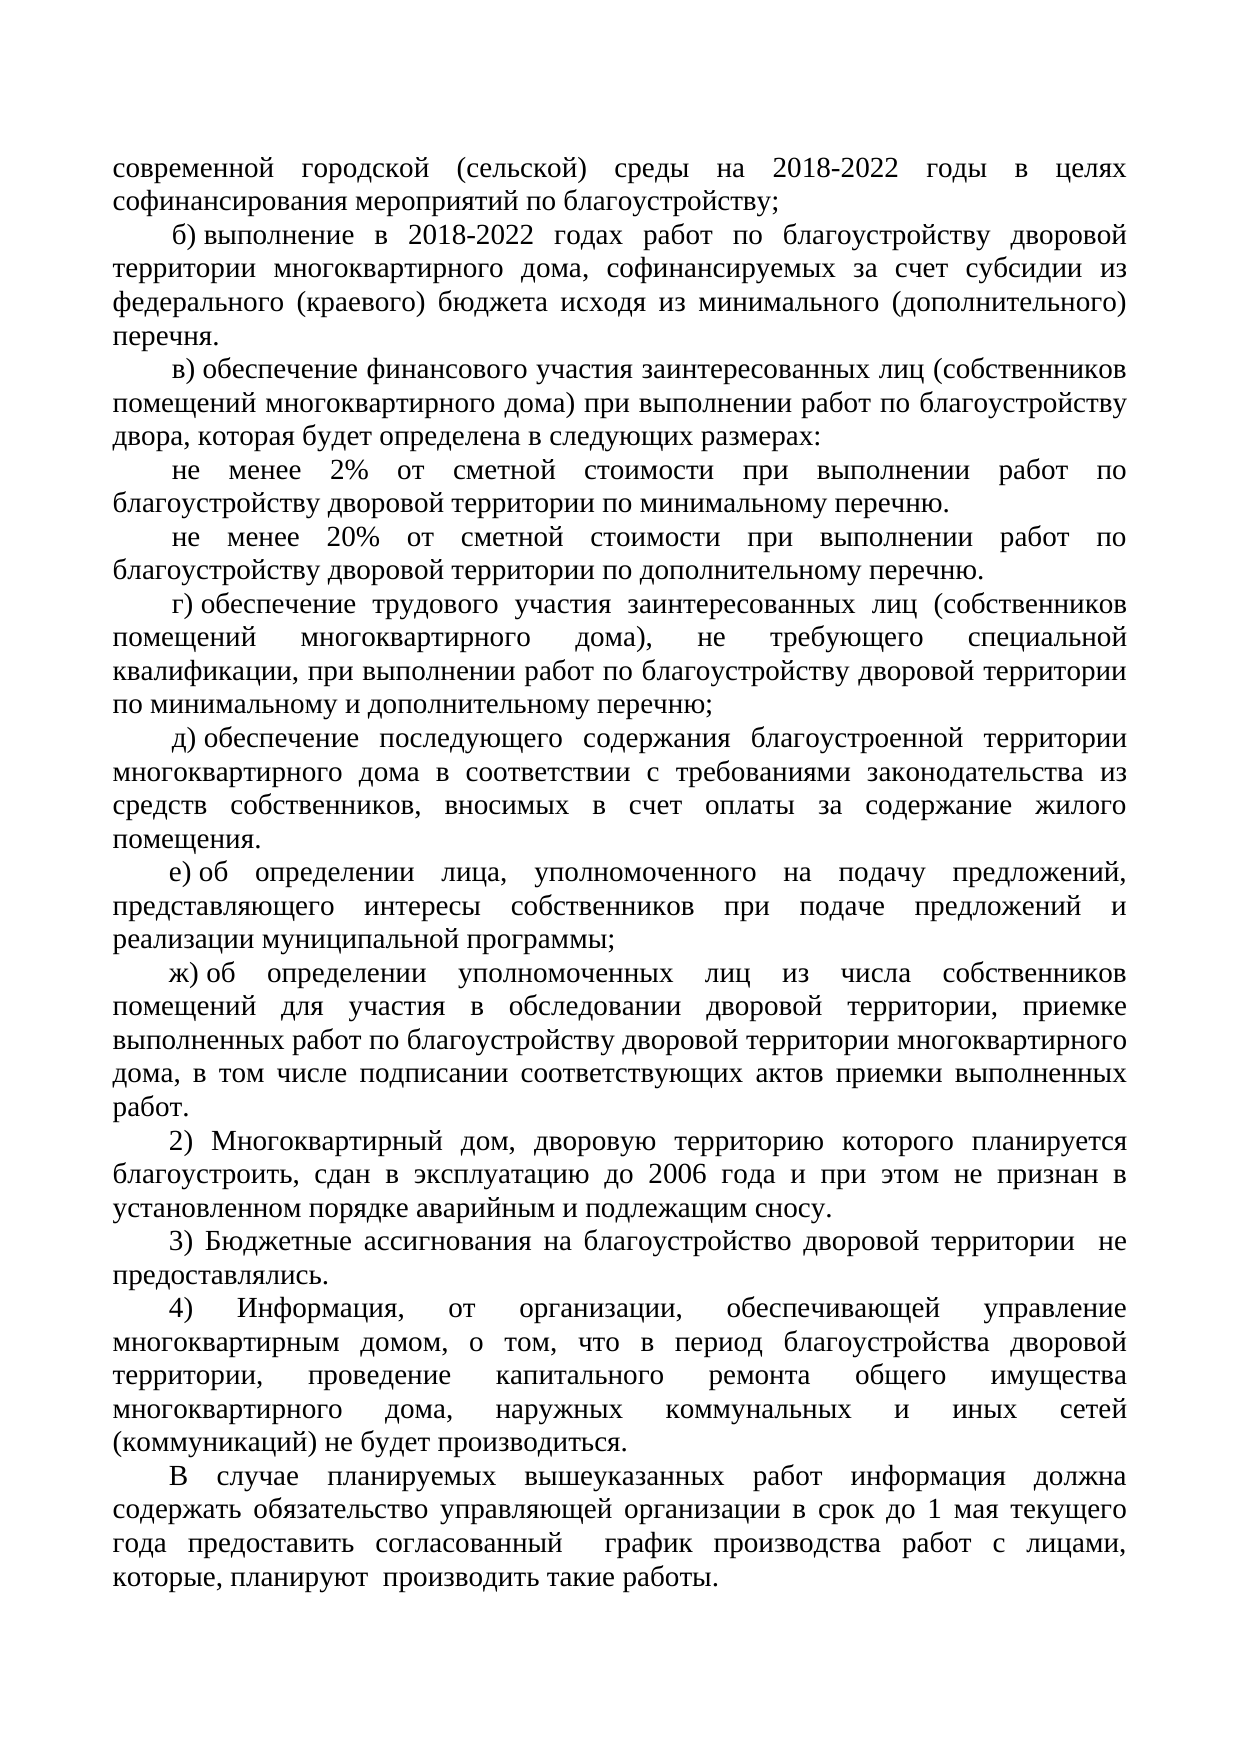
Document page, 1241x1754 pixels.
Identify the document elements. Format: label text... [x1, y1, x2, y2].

text б) выполнение в 2018-2022 годах работ по благоустройству дворовой территории многоквартирного дома, софинансируемых за счет субсидии из федерального (краевого) бюджета исходя из минимального (дополнительного) перечня. [112, 217, 1128, 351]
text не менее 2% от сметной стоимости при выполнении работ по благоустройству дворовой территории по минимальному перечню. [112, 452, 1128, 519]
text г) обеспечение трудового участия заинтересованных лиц (собственников помещений многоквартирного дома), не требующего специальной квалификации, при выполнении работ по благоустройству дворовой территории по минимальному и дополнительному перечню; [112, 586, 1128, 720]
text 3) Бюджетные ассигнования на благоустройство дворовой территории не предоставлялись. [112, 1223, 1128, 1290]
text ж) об определении уполномоченных лиц из числа собственников помещений для участия в обследовании дворовой территории, приемке выполненных работ по благоустройству дворовой территории многоквартирного дома, в том числе подписании соответствующих актов приемки выполненных работ. [112, 955, 1128, 1123]
text е) об определении лица, уполномоченного на подачу предложений, представляющего интересы собственников при подаче предложений и реализации муниципальной программы; [112, 854, 1128, 955]
text 2) Многоквартирный дом, дворовую территорию которого планируется благоустроить, сдан в эксплуатацию до 2006 года и при этом не признан в установленном порядке аварийным и подлежащим сносу. [112, 1123, 1128, 1223]
text не менее 20% от сметной стоимости при выполнении работ по благоустройству дворовой территории по дополнительному перечню. [112, 519, 1128, 586]
text 4) Информация, от организации, обеспечивающей управление многоквартирным домом, о том, что в период благоустройства дворовой территории, проведение капитального ремонта общего имущества многоквартирного дома, наружных коммунальных и иных сетей (коммуникаций) не будет производиться. [112, 1290, 1128, 1458]
text В случае планируемых вышеуказанных работ информация должна содержать обязательство управляющей организации в срок до 1 мая текущего года предоставить согласованный график производства работ с лицами, которые, планируют производить такие работы. [112, 1458, 1128, 1592]
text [112, 150, 1128, 217]
text д) обеспечение последующего содержания благоустроенной территории многоквартирного дома в соответствии с требованиями законодательства из средств собственников, вносимых в счет оплаты за содержание жилого помещения. [112, 720, 1128, 854]
text в) обеспечение финансового участия заинтересованных лиц (собственников помещений многоквартирного дома) при выполнении работ по благоустройству двора, которая будет определена в следующих размерах: [112, 351, 1128, 452]
